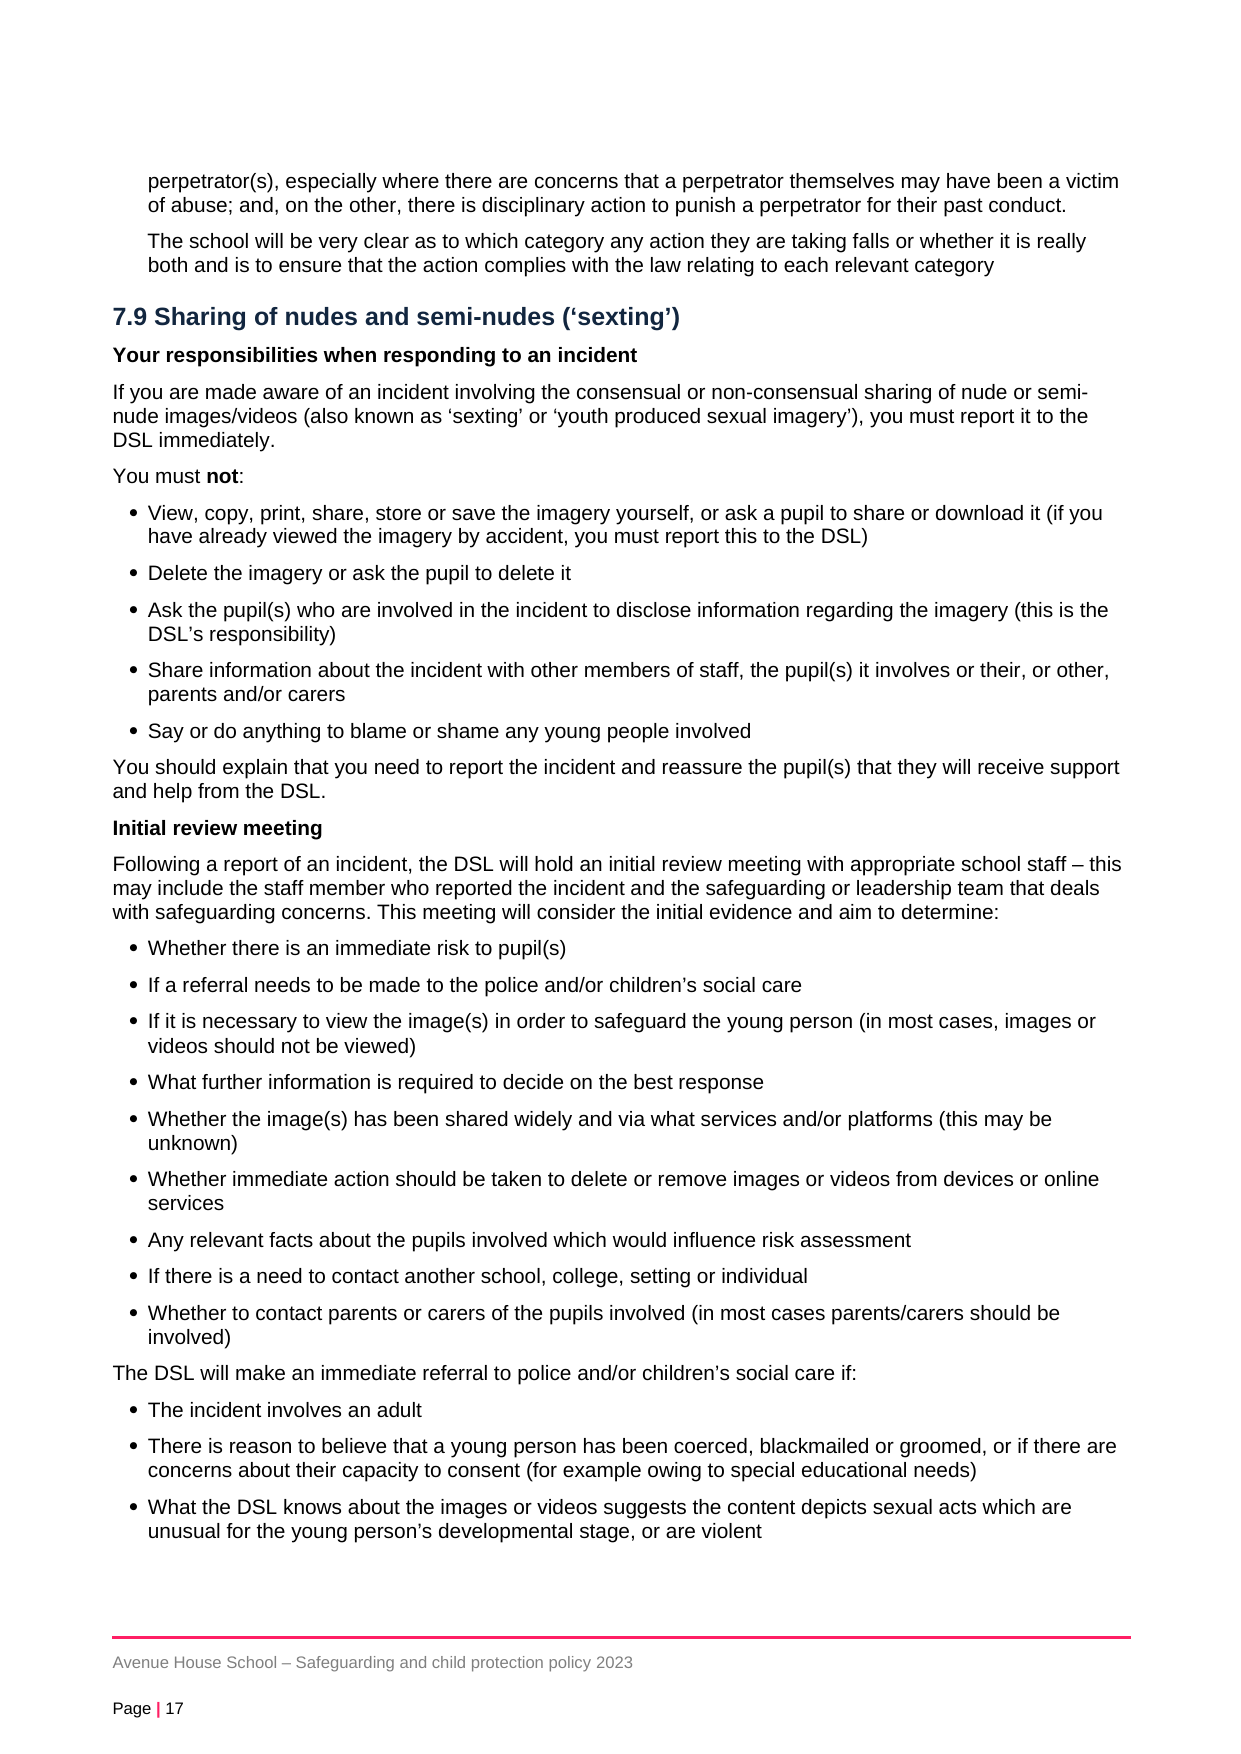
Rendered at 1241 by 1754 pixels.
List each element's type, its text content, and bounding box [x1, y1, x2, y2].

text Any relevant facts about the pupils involved which would influence risk assessment [130, 1227, 1128, 1252]
text Ask the pupil(s) who are involved in the incident to disclose information regarding the imagery (this is the DSL’s responsibility) [130, 597, 1128, 645]
text Initial review meeting [112, 815, 1128, 839]
text What the DSL knows about the images or videos suggests the content depicts sexual acts which are unusual for the young person’s developmental stage, or are violent [130, 1495, 1128, 1543]
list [130, 168, 1128, 216]
text If it is necessary to view the image(s) in order to safeguard the young person (in most cases, images or videos should not be viewed) [130, 1009, 1128, 1057]
text Say or do anything to blame or shame any young people involved [130, 718, 1128, 742]
text You should explain that you need to report the incident and reassure the pupil(s) that they will receive support and help from the DSL. [112, 755, 1128, 803]
text Following a report of an incident, the DSL will hold an initial review meeting with appropriate school staff – this may include the staff member who reported the incident and the safeguarding or leadership team that deals with safeguarding concerns. This meeting will consider the initial evidence and aim to determine: [112, 852, 1128, 924]
text Delete the imagery or ask the pupil to delete it [130, 561, 1128, 585]
text You must not: [112, 464, 1128, 488]
list The school will be very clear as to which category any action they are taking falls or whether it is really both and is to ensure that the action complies with the law relating to each relevant category [130, 229, 1128, 277]
text If there is a need to contact another school, college, setting or individual [130, 1264, 1128, 1288]
text There is reason to believe that a young person has been coerced, blackmailed or groomed, or if there are concerns about their capacity to consent (for example owing to special educational needs) [130, 1434, 1128, 1482]
text The DSL will make an immediate referral to police and/or children’s social care if: [112, 1361, 1128, 1385]
text If a referral needs to be made to the police and/or children’s social care [130, 973, 1128, 997]
text Whether immediate action should be taken to delete or remove images or videos from devices or online services [130, 1167, 1128, 1215]
text If you are made aware of an incident involving the consensual or non-consensual sharing of nude or semi-nude images/videos (also known as ‘sexting’ or ‘youth produced sexual imagery’), you must report it to the DSL immediately. [112, 379, 1128, 451]
text Your responsibilities when responding to an incident [112, 343, 1128, 367]
text What further information is required to decide on the best response [130, 1070, 1128, 1094]
text Whether there is an immediate risk to pupil(s) [130, 936, 1128, 960]
text Share information about the incident with other members of staff, the pupil(s) it involves or their, or other, parents and/or carers [130, 658, 1128, 706]
text Whether the image(s) has been shared widely and via what services and/or platforms (this may be unknown) [130, 1106, 1128, 1154]
text View, copy, print, share, store or save the imagery yourself, or ask a pupil to share or download it (if you have already viewed the imagery by accident, you must report this to the DSL) [130, 500, 1128, 548]
text The incident involves an adult [130, 1398, 1128, 1422]
text 7.9 Sharing of nudes and semi-nudes (‘sexting’) [112, 302, 1128, 331]
text Whether to contact parents or carers of the pupils involved (in most cases parents/carers should be involved) [130, 1301, 1128, 1349]
